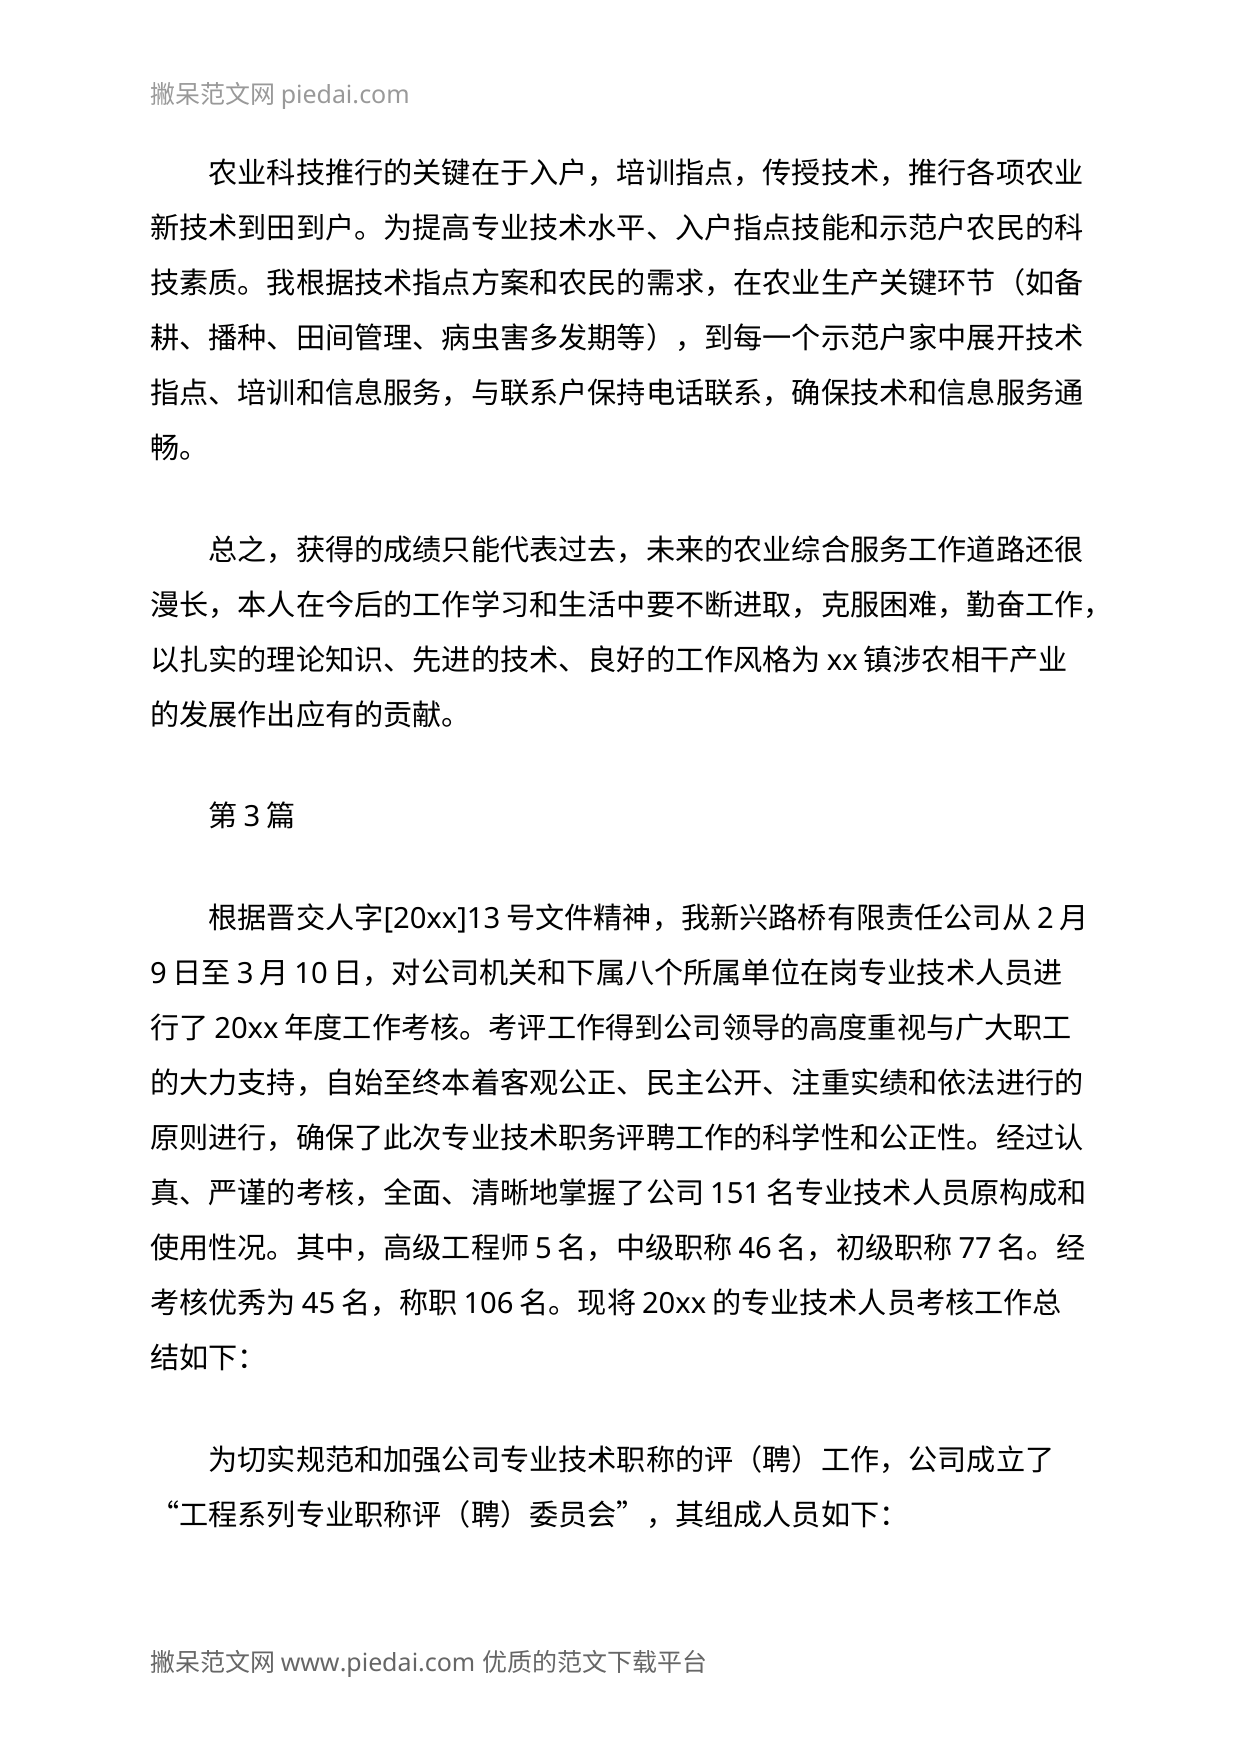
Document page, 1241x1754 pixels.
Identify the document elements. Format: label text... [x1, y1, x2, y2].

text 第3篇 [150, 793, 1090, 835]
text 农业科技推行的关键在于入户，培训指点，传授技术，推行各项农业新技术到田到户。为提高专业技术水平、入户指点技能和示范户农民的科技素质。我根据技术指点方案和农民的需求，在农业生产关键环节（如备耕、播种、田间管理、病虫害多发期等），到每一个示范户家中展开技术指点、培训和信息服务，与联系户保持电话联系，确保技术和信息服务通畅。 [150, 150, 1090, 467]
text 根据晋交人字[20xx]13号文件精神，我新兴路桥有限责任公司从2月9日至3月10日，对公司机关和下属八个所属单位在岗专业技术人员进行了20xx年度工作考核。考评工作得到公司领导的高度重视与广大职工的大力支持，自始至终本着客观公正、民主公开、注重实绩和依法进行的原则进行，确保了此次专业技术职务评聘工作的科学性和公正性。经过认真、严谨的考核，全面、清晰地掌握了公司151名专业技术人员原构成和使用性况。其中，高级工程师5名，中级职称46名，初级职称77名。经考核优秀为45名，称职106名。现将20xx的专业技术人员考核工作总结如下： [150, 895, 1090, 1377]
text 为切实规范和加强公司专业技术职称的评（聘）工作，公司成立了“工程系列专业职称评（聘）委员会”，其组成人员如下： [150, 1436, 1090, 1533]
text 总之，获得的成绩只能代表过去，未来的农业综合服务工作道路还很漫长，本人在今后的工作学习和生活中要不断进取，克服困难，勤奋工作，以扎实的理论知识、先进的技术、良好的工作风格为xx镇涉农相干产业的发展作出应有的贡献。 [150, 526, 1090, 733]
